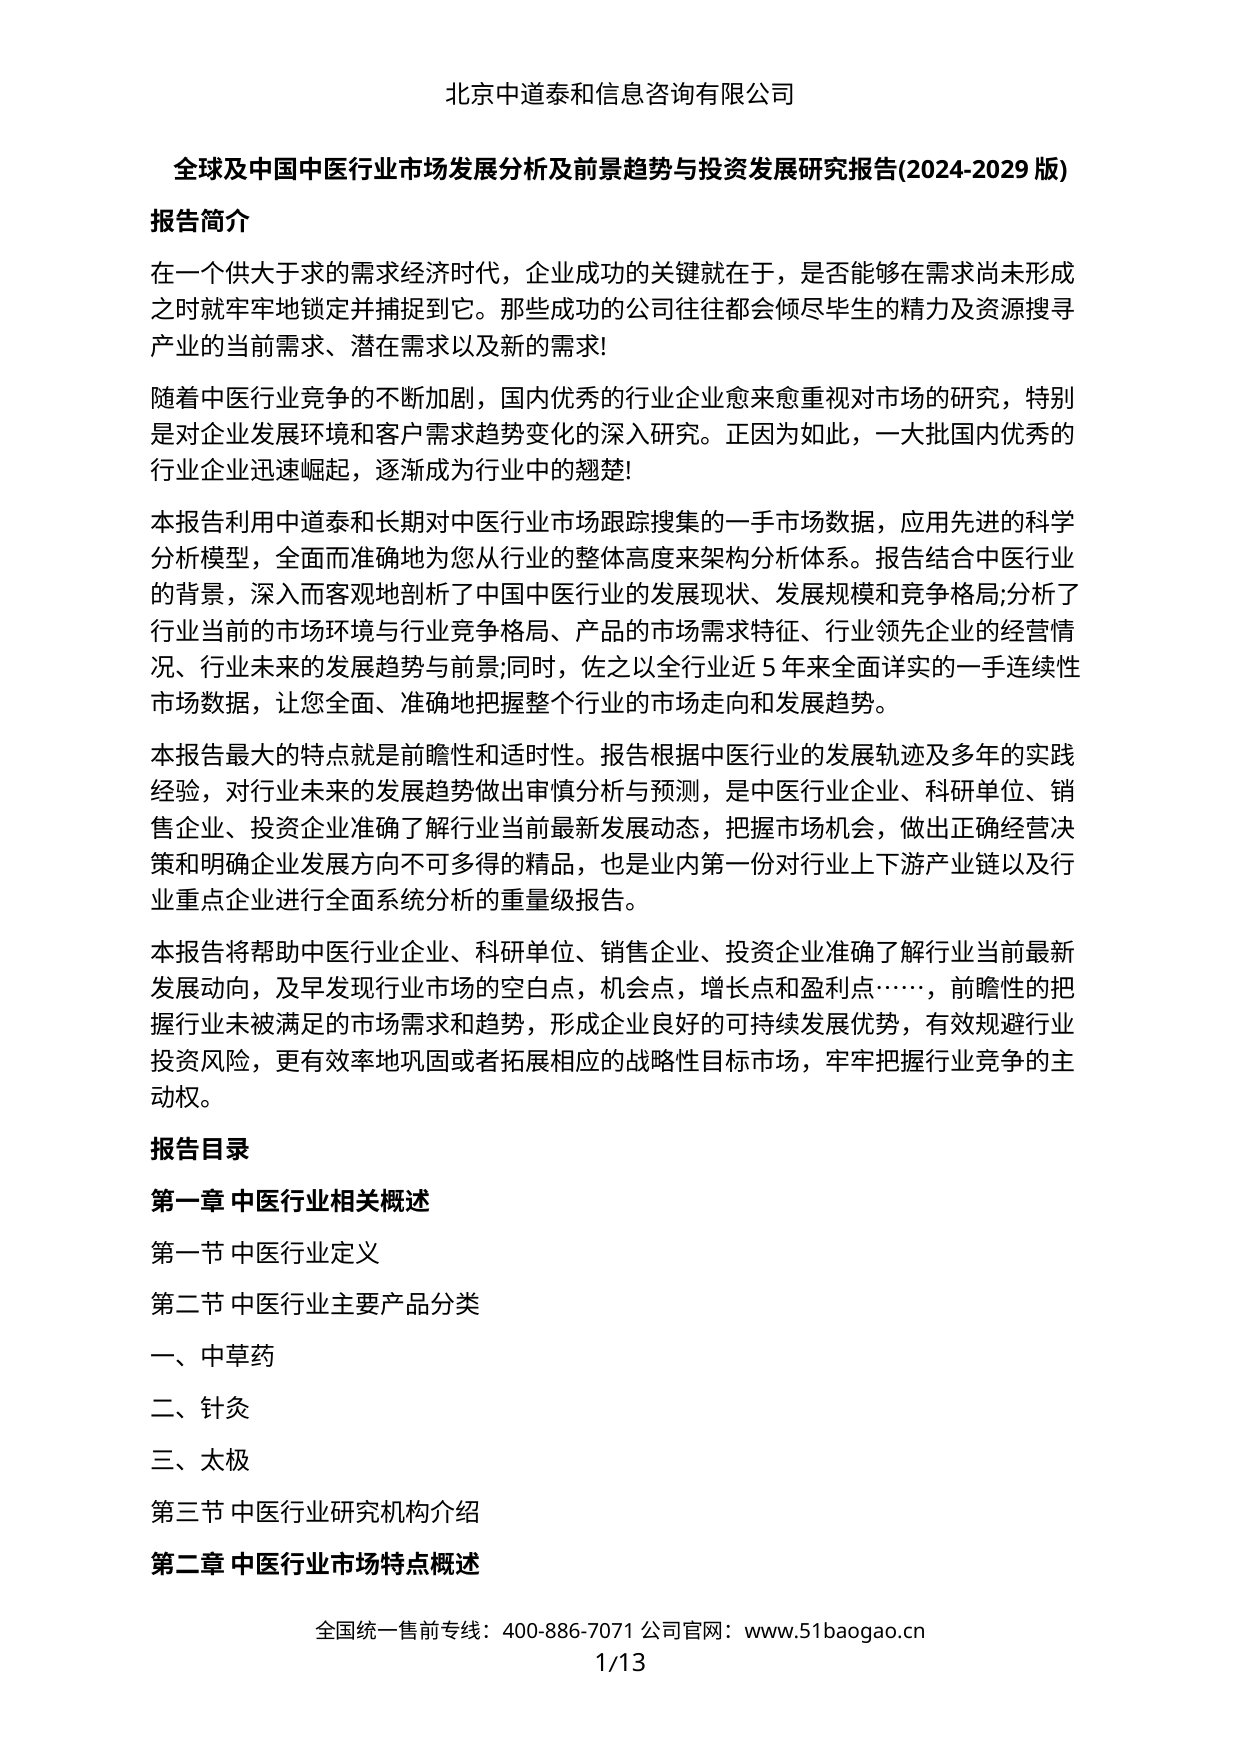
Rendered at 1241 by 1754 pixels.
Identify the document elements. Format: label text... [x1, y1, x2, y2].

text 随着中医行业竞争的不断加剧，国内优秀的行业企业愈来愈重视对市场的研究，特别是对企业发展环境和客户需求趋势变化的深入研究。正因为如此，一大批国内优秀的行业企业迅速崛起，逐渐成为行业中的翘楚! [150, 378, 1090, 487]
text 全球及中国中医行业市场发展分析及前景趋势与投资发展研究报告(2024-2029版) [150, 150, 1090, 186]
text 报告简介 [150, 202, 1090, 238]
text 二、针灸 [150, 1389, 1090, 1425]
text 在一个供大于求的需求经济时代，企业成功的关键就在于，是否能够在需求尚未形成之时就牢牢地锁定并捕捉到它。那些成功的公司往往都会倾尽毕生的精力及资源搜寻产业的当前需求、潜在需求以及新的需求! [150, 254, 1090, 362]
text 报告目录 [150, 1129, 1090, 1166]
text 三、太极 [150, 1441, 1090, 1477]
text 本报告最大的特点就是前瞻性和适时性。报告根据中医行业的发展轨迹及多年的实践经验，对行业未来的发展趋势做出审慎分析与预测，是中医行业企业、科研单位、销售企业、投资企业准确了解行业当前最新发展动态，把握市场机会，做出正确经营决策和明确企业发展方向不可多得的精品，也是业内第一份对行业上下游产业链以及行业重点企业进行全面系统分析的重量级报告。 [150, 736, 1090, 917]
text 本报告利用中道泰和长期对中医行业市场跟踪搜集的一手市场数据，应用先进的科学分析模型，全面而准确地为您从行业的整体高度来架构分析体系。报告结合中医行业的背景，深入而客观地剖析了中国中医行业的发展现状、发展规模和竞争格局;分析了行业当前的市场环境与行业竞争格局、产品的市场需求特征、行业领先企业的经营情况、行业未来的发展趋势与前景;同时，佐之以全行业近5年来全面详实的一手连续性市场数据，让您全面、准确地把握整个行业的市场走向和发展趋势。 [150, 502, 1090, 720]
text 一、中草药 [150, 1337, 1090, 1373]
text 第二节 中医行业主要产品分类 [150, 1285, 1090, 1321]
text 第二章 中医行业市场特点概述 [150, 1544, 1090, 1581]
text 本报告将帮助中医行业企业、科研单位、销售企业、投资企业准确了解行业当前最新发展动向，及早发现行业市场的空白点，机会点，增长点和盈利点……，前瞻性的把握行业未被满足的市场需求和趋势，形成企业良好的可持续发展优势，有效规避行业投资风险，更有效率地巩固或者拓展相应的战略性目标市场，牢牢把握行业竞争的主动权。 [150, 932, 1090, 1114]
text 第一章 中医行业相关概述 [150, 1181, 1090, 1217]
text 第一节 中医行业定义 [150, 1233, 1090, 1269]
text 第三节 中医行业研究机构介绍 [150, 1492, 1090, 1529]
